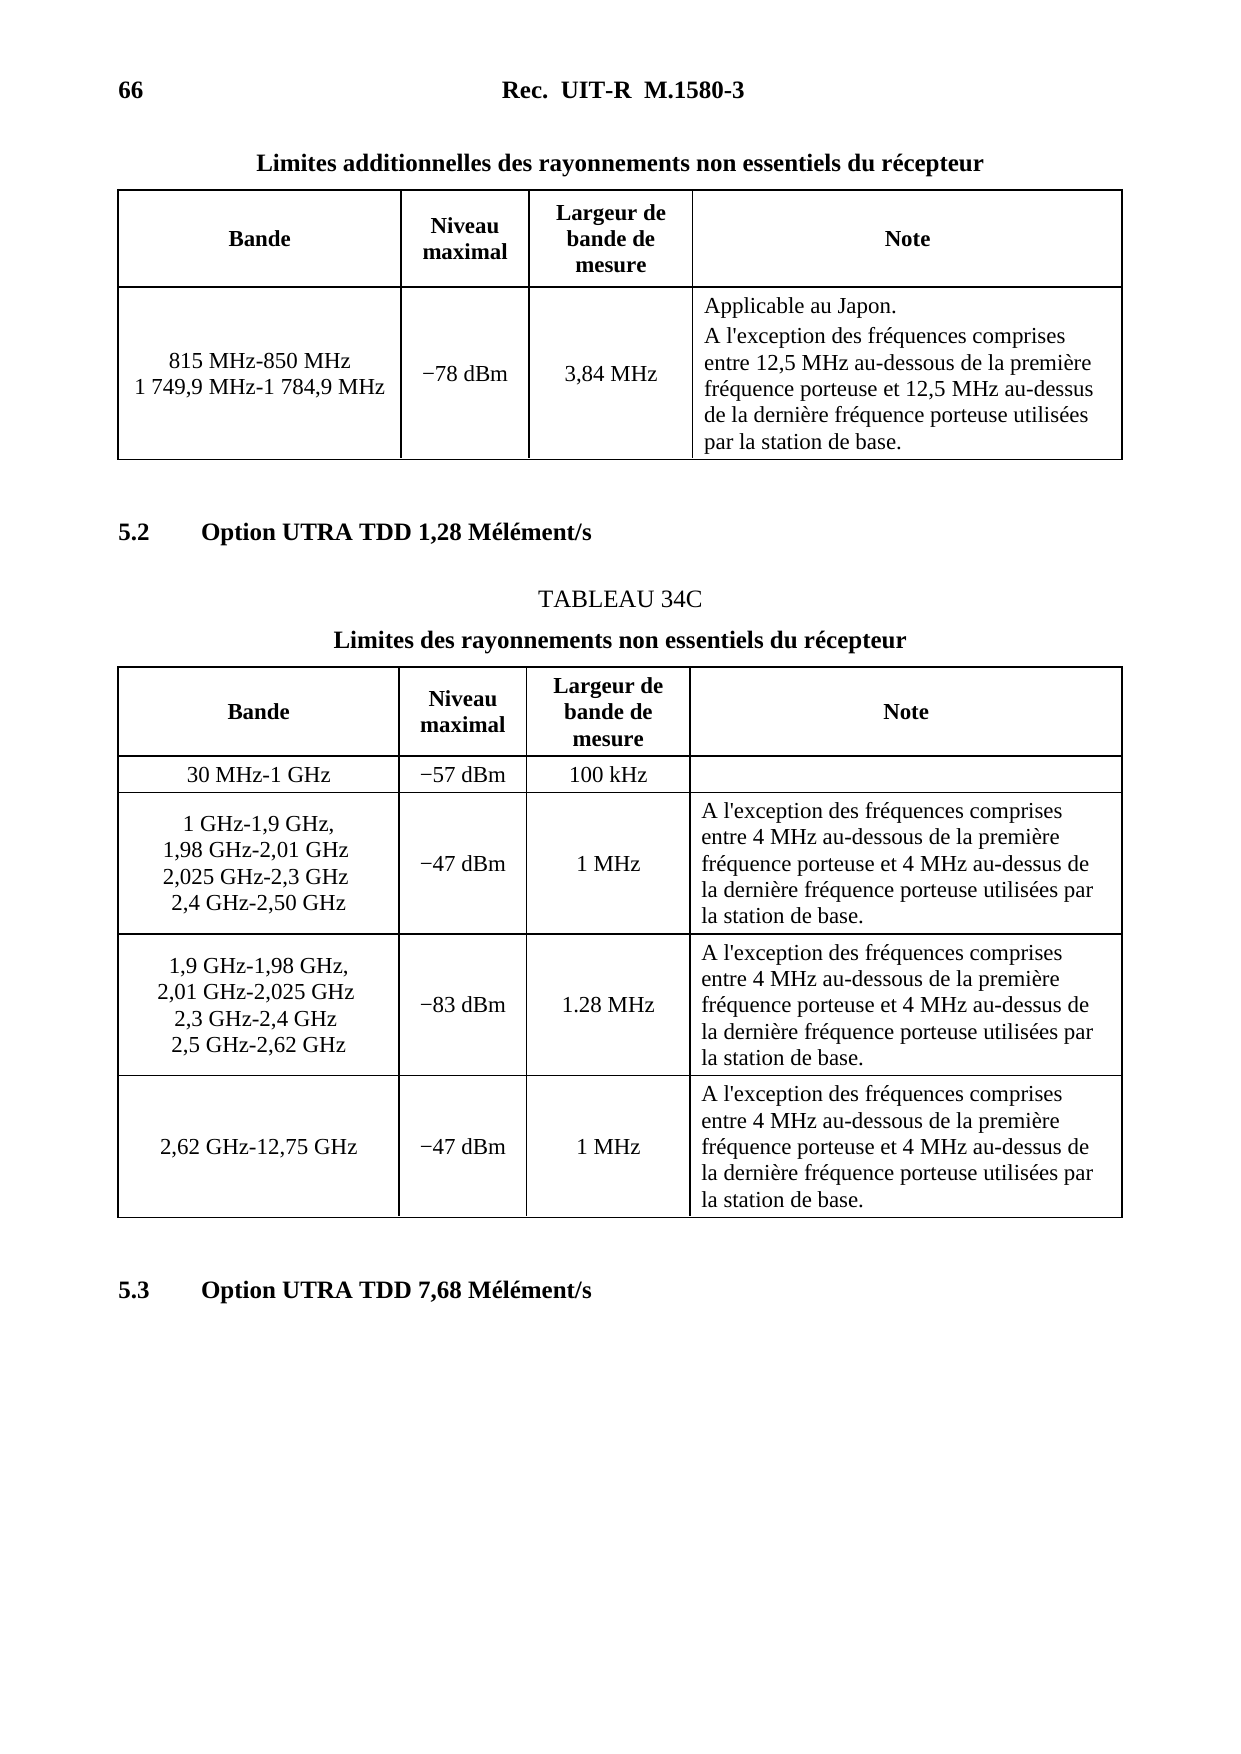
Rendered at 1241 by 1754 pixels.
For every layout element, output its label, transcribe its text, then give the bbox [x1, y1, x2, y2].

title Limites des rayonnements non essentiels du récepteur [118, 625, 1122, 654]
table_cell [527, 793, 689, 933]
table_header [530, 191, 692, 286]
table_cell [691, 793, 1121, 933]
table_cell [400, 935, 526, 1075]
subtitle 5.2 Option UTRA TDD 1,28 Mélément/s [118, 517, 1122, 546]
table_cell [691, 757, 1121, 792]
title Limites additionnelles des rayonnements non essentiels du récepteur [118, 148, 1122, 176]
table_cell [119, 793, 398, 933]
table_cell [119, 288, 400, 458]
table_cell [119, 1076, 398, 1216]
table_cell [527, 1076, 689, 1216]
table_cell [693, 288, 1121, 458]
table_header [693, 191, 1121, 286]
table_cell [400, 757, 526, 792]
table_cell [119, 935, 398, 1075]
text TABLEAU 34C [118, 584, 1122, 612]
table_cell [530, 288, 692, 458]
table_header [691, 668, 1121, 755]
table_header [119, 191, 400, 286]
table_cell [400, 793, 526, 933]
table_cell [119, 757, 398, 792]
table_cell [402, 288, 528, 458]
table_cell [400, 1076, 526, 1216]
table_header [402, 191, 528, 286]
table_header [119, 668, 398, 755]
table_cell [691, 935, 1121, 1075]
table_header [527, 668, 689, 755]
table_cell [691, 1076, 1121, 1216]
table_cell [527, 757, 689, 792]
subtitle 5.3 Option UTRA TDD 7,68 Mélément/s [118, 1275, 1122, 1304]
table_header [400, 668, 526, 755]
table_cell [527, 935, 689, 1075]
